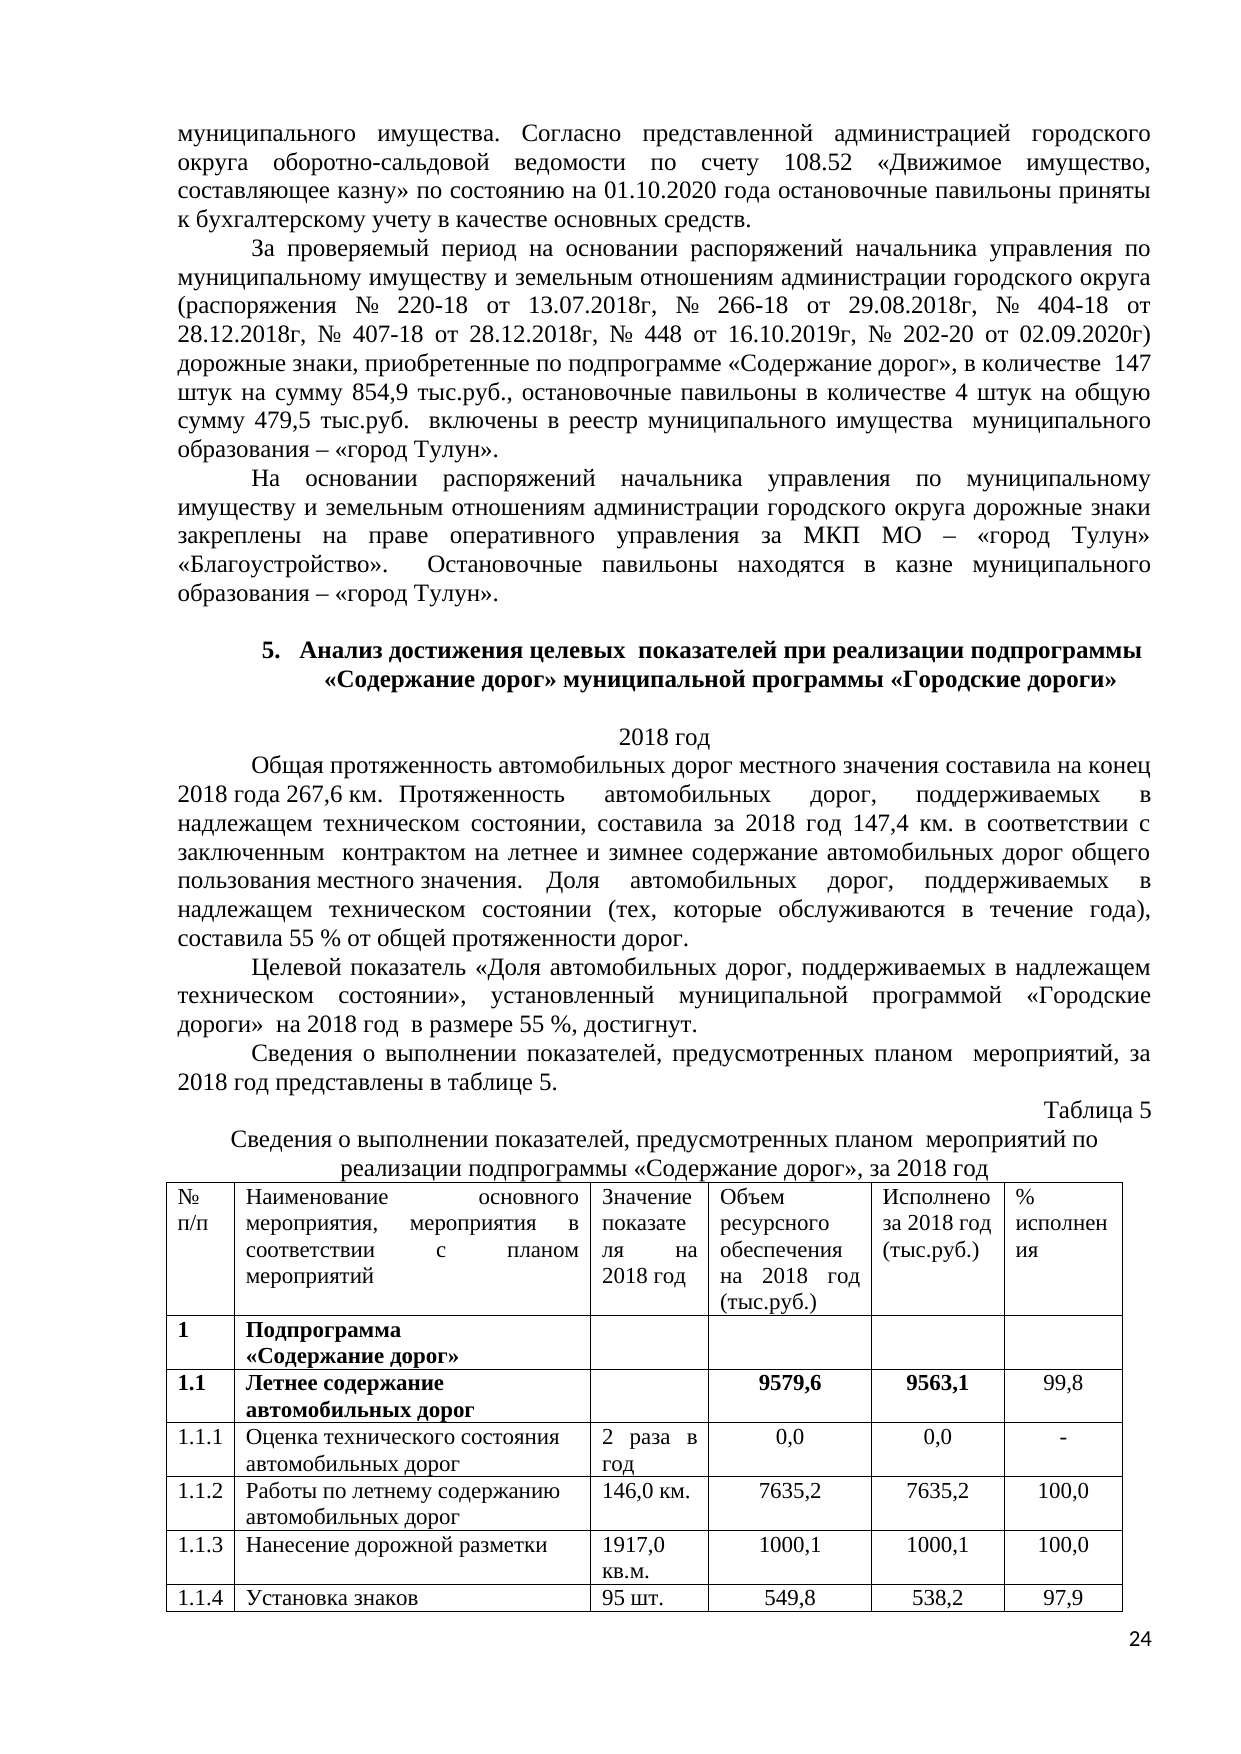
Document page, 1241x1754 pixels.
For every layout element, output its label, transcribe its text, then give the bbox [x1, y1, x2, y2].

table_cell 2 раза в год [591, 1423, 708, 1476]
table_cell Оценка технического состояния автомобильных дорог [235, 1423, 590, 1476]
table_cell 100,0 [1005, 1477, 1122, 1530]
table_cell 9579,6 [709, 1370, 871, 1422]
table_cell 7635,2 [872, 1477, 1004, 1530]
table_cell 95 шт. [591, 1585, 708, 1611]
text Таблица 5 [177, 1096, 1152, 1124]
table_cell 1917,0 кв.м. [591, 1531, 708, 1583]
table_cell 1.1.3 [167, 1531, 234, 1583]
table_cell 1.1 [167, 1370, 234, 1422]
table_cell 1000,1 [709, 1531, 871, 1583]
table_cell 1000,1 [872, 1531, 1004, 1583]
text Целевой показатель «Доля автомобильных дорог, поддерживаемых в надлежащем техническом состоянии», установленный муниципальной программой «Городские дороги» на 2018 год в размере 55 %, достигнут. [177, 952, 1152, 1038]
table_cell [1005, 1316, 1122, 1368]
table_cell 1.1.2 [167, 1477, 234, 1530]
text Сведения о выполнении показателей, предусмотренных планом мероприятий, за 2018 год представлены в таблице 5. [177, 1038, 1152, 1096]
table_cell [709, 1316, 871, 1368]
list Анализ достижения целевых показателей при реализации подпрограммы «Содержание дорог» муниципальной программы «Городские дороги» [252, 636, 1152, 693]
table_cell 99,8 [1005, 1370, 1122, 1422]
table_header Наименование основного мероприятия, мероприятия в соответствии с планом мероприятий [235, 1183, 590, 1315]
table_cell 1 [167, 1316, 234, 1368]
table_header № п/п [167, 1183, 234, 1315]
table_header Объем ресурсного обеспечения на 2018 год (тыс.руб.) [709, 1183, 871, 1315]
text За проверяемый период на основании распоряжений начальника управления по муниципальному имуществу и земельным отношениям администрации городского округа (распоряжения № 220-18 от 13.07.2018г, № 266-18 от 29.08.2018г, № 404-18 от 28.12.2018г, № 407-18 от 28.12.2018г, № 448 от 16.10.2019г, № 202-20 от 02.09.2020г) дорожные знаки, приобретенные по подпрограмме «Содержание дорог», в количестве 147 штук на сумму 854,9 тыс.руб., остановочные павильоны в количестве 4 штук на общую сумму 479,5 тыс.руб. включены в реестр муниципального имущества муниципального образования – «город Тулун». [177, 233, 1152, 463]
table_cell 538,2 [872, 1585, 1004, 1611]
table_cell Установка знаков [235, 1585, 590, 1611]
table_cell 7635,2 [709, 1477, 871, 1530]
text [177, 118, 1152, 233]
text Общая протяженность автомобильных дорог местного значения составила на конец 2018 года 267,6 км. Протяженность автомобильных дорог, поддерживаемых в надлежащем техническом состоянии, составила за 2018 год 147,4 км. в соответствии с заключенным контрактом на летнее и зимнее содержание автомобильных дорог общего пользования местного значения. Доля автомобильных дорог, поддерживаемых в надлежащем техническом состоянии (тех, которые обслуживаются в течение года), составила 55 % от общей протяженности дорог. [177, 751, 1152, 952]
table_cell 1.1.4 [167, 1585, 234, 1611]
table_cell [591, 1316, 708, 1368]
table_cell Работы по летнему содержанию автомобильных дорог [235, 1477, 590, 1530]
table_header Значение показателя на 2018 год [591, 1183, 708, 1315]
text Сведения о выполнении показателей, предусмотренных планом мероприятий по реализации подпрограммы «Содержание дорог», за 2018 год [177, 1124, 1152, 1182]
table_cell [872, 1316, 1004, 1368]
table_header Исполнено за 2018 год (тыс.руб.) [872, 1183, 1004, 1315]
table_cell 1.1.1 [167, 1423, 234, 1476]
text 2018 год [177, 722, 1152, 751]
table_cell - [1005, 1423, 1122, 1476]
table_cell 549,8 [709, 1585, 871, 1611]
table_cell 0,0 [872, 1423, 1004, 1476]
table_cell 100,0 [1005, 1531, 1122, 1583]
table_header % исполнения [1005, 1183, 1122, 1315]
table_cell 146,0 км. [591, 1477, 708, 1530]
table_cell 9563,1 [872, 1370, 1004, 1422]
text На основании распоряжений начальника управления по муниципальному имуществу и земельным отношениям администрации городского округа дорожные знаки закреплены на праве оперативного управления за МКП МО – «город Тулун» «Благоустройство». Остановочные павильоны находятся в казне муниципального образования – «город Тулун». [177, 463, 1152, 607]
table_cell Нанесение дорожной разметки [235, 1531, 590, 1583]
table_cell 0,0 [709, 1423, 871, 1476]
table_cell Подпрограмма «Содержание дорог» [235, 1316, 590, 1368]
table_cell 97,9 [1005, 1585, 1122, 1611]
table_cell [591, 1370, 708, 1422]
table_cell Летнее содержание автомобильных дорог [235, 1370, 590, 1422]
